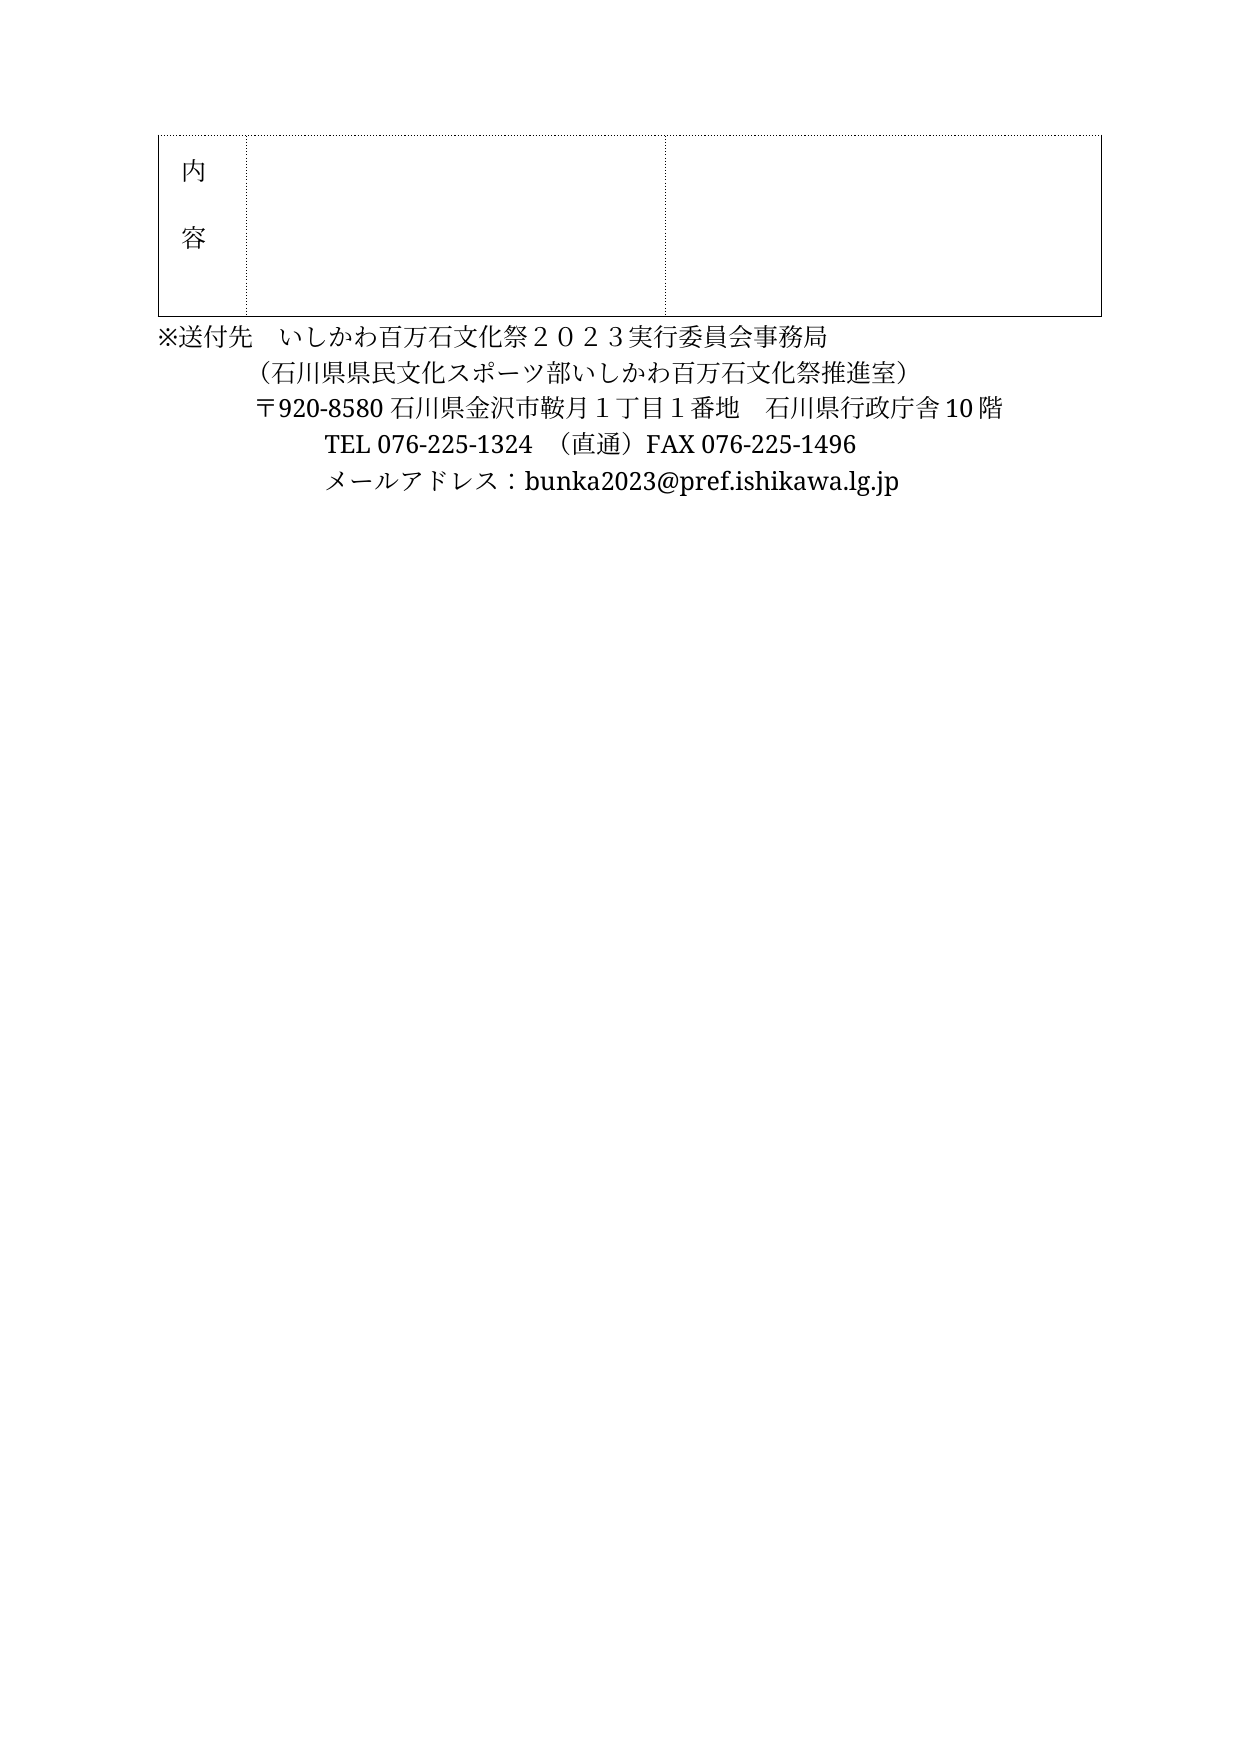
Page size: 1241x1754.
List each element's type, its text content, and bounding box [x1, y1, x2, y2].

list 〒920-8580 石川県金沢市鞍月１丁目１番地 石川県行政庁舎10階 [208, 389, 1083, 425]
table_cell 内 容 [159, 135, 246, 316]
list （石川県県民文化スポーツ部いしかわ百万石文化祭推進室） [208, 353, 1083, 389]
list メールアドレス：bunka2023@pref.ishikawa.lg.jp [208, 461, 1083, 497]
table_cell [246, 135, 665, 316]
list TEL 076-225-1324 （直通）FAX 076-225-1496 [208, 425, 1083, 461]
text ※送付先 いしかわ百万石文化祭２０２３実行委員会事務局 [158, 317, 1083, 353]
table_cell [665, 135, 1101, 316]
